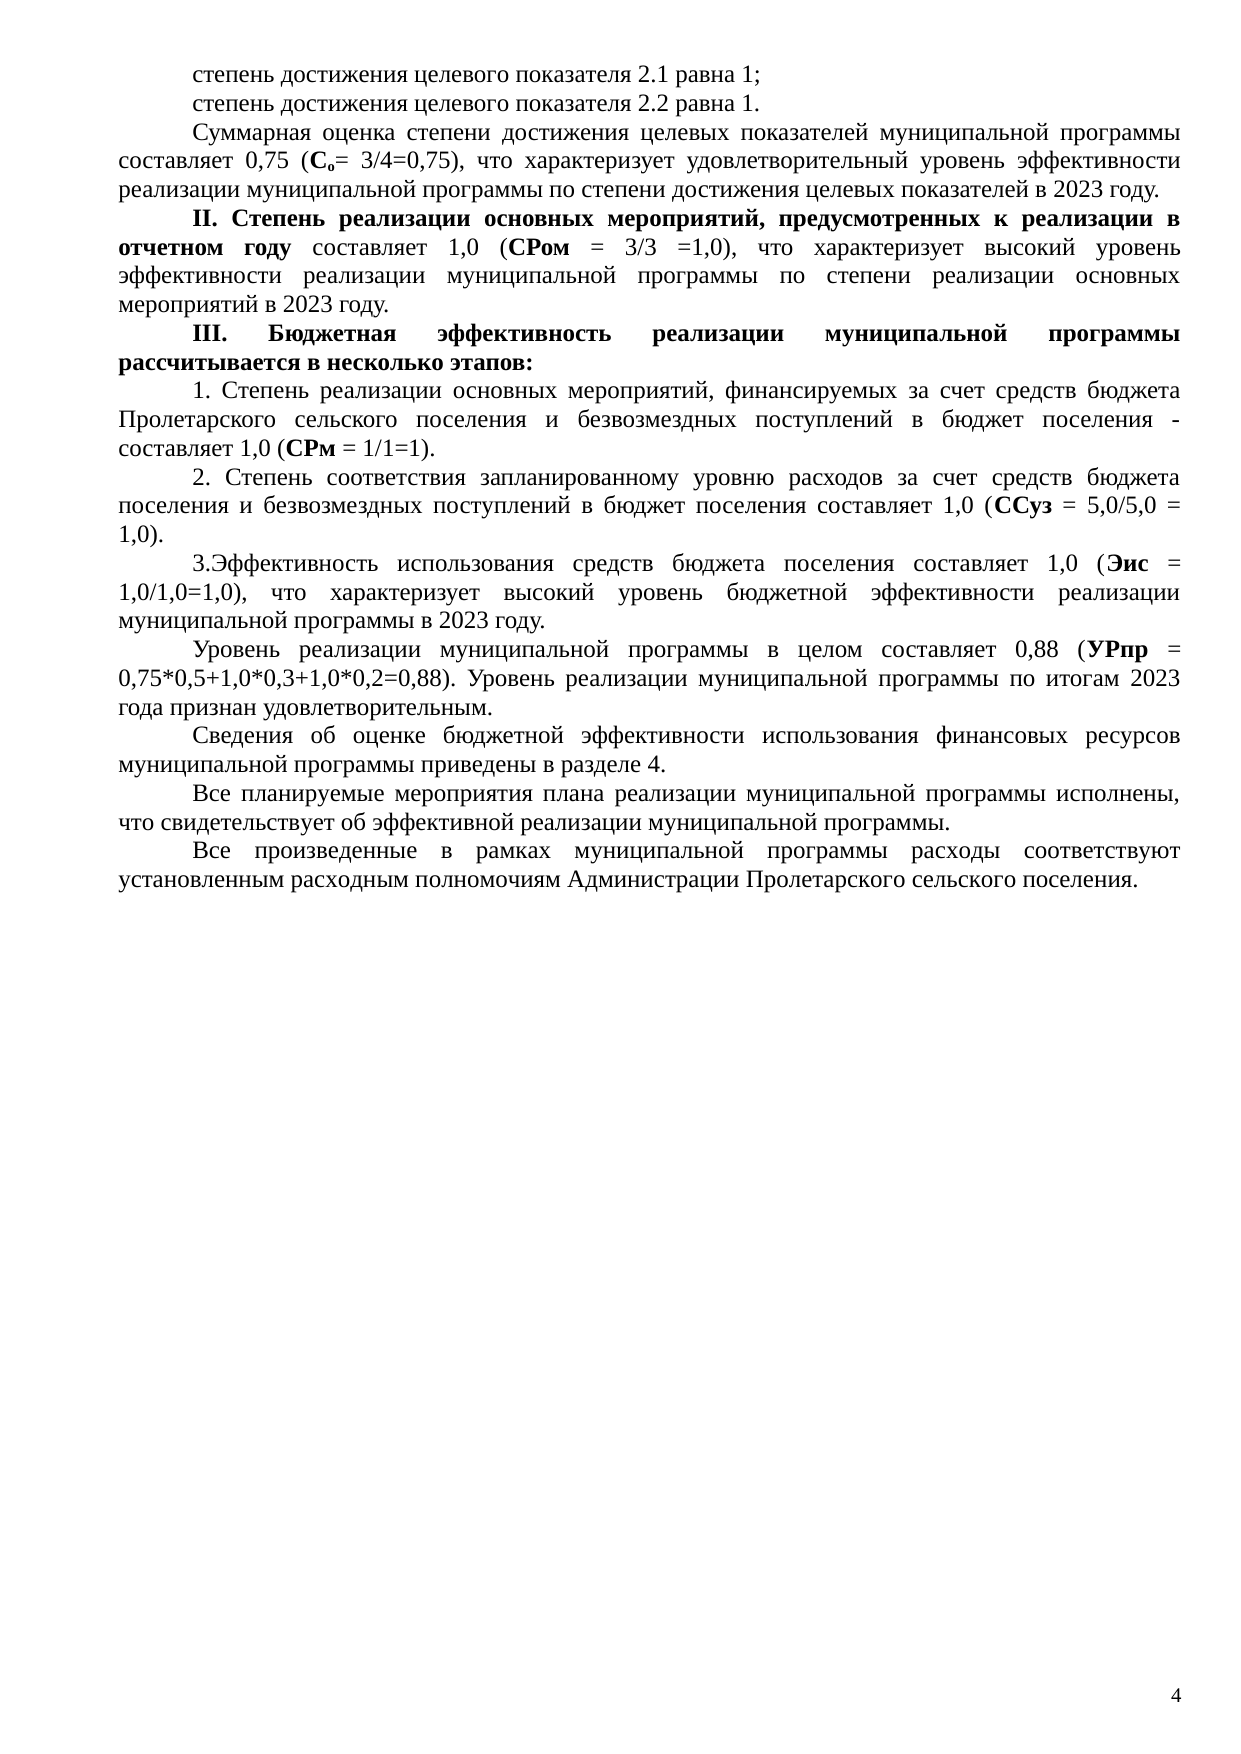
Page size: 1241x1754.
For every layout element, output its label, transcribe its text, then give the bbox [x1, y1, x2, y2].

text Суммарная оценка степени достижения целевых показателей муниципальной программы составляет 0,75 (Со= 3/4=0,75), что характеризует удовлетворительный уровень эффективности реализации муниципальной программы по степени достижения целевых показателей в 2023 году. [118, 117, 1181, 203]
text 3.Эффективность использования средств бюджета поселения составляет 1,0 (Эис = 1,0/1,0=1,0), что характеризует высокий уровень бюджетной эффективности реализации муниципальной программы в 2023 году. [118, 548, 1181, 634]
text Все планируемые мероприятия плана реализации муниципальной программы исполнены, что свидетельствует об эффективной реализации муниципальной программы. [118, 778, 1181, 835]
text Уровень реализации муниципальной программы в целом составляет 0,88 (УРпр = 0,75*0,5+1,0*0,3+1,0*0,2=0,88). Уровень реализации муниципальной программы по итогам 2023 года признан удовлетворительным. [118, 634, 1181, 720]
text 1. Степень реализации основных мероприятий, финансируемых за счет средств бюджета Пролетарского сельского поселения и безвозмездных поступлений в бюджет поселения - составляет 1,0 (СРм = 1/1=1). [118, 375, 1181, 462]
text II. Степень реализации основных мероприятий, предусмотренных к реализации в отчетном году составляет 1,0 (СРом = 3/3 =1,0), что характеризует высокий уровень эффективности реализации муниципальной программы по степени реализации основных мероприятий в 2023 году. [118, 203, 1181, 318]
text III. Бюджетная эффективность реализации муниципальной программы рассчитывается в несколько этапов: [118, 318, 1181, 375]
text степень достижения целевого показателя 2.1 равна 1; [118, 59, 1181, 88]
text 2. Степень соответствия запланированному уровню расходов за счет средств бюджета поселения и безвозмездных поступлений в бюджет поселения составляет 1,0 (ССуз = 5,0/5,0 = 1,0). [118, 462, 1181, 548]
text степень достижения целевого показателя 2.2 равна 1. [118, 88, 1181, 117]
text Все произведенные в рамках муниципальной программы расходы соответствуют установленным расходным полномочиям Администрации Пролетарского сельского поселения. [118, 835, 1181, 893]
text Сведения об оценке бюджетной эффективности использования финансовых ресурсов муниципальной программы приведены в разделе 4. [118, 720, 1181, 778]
